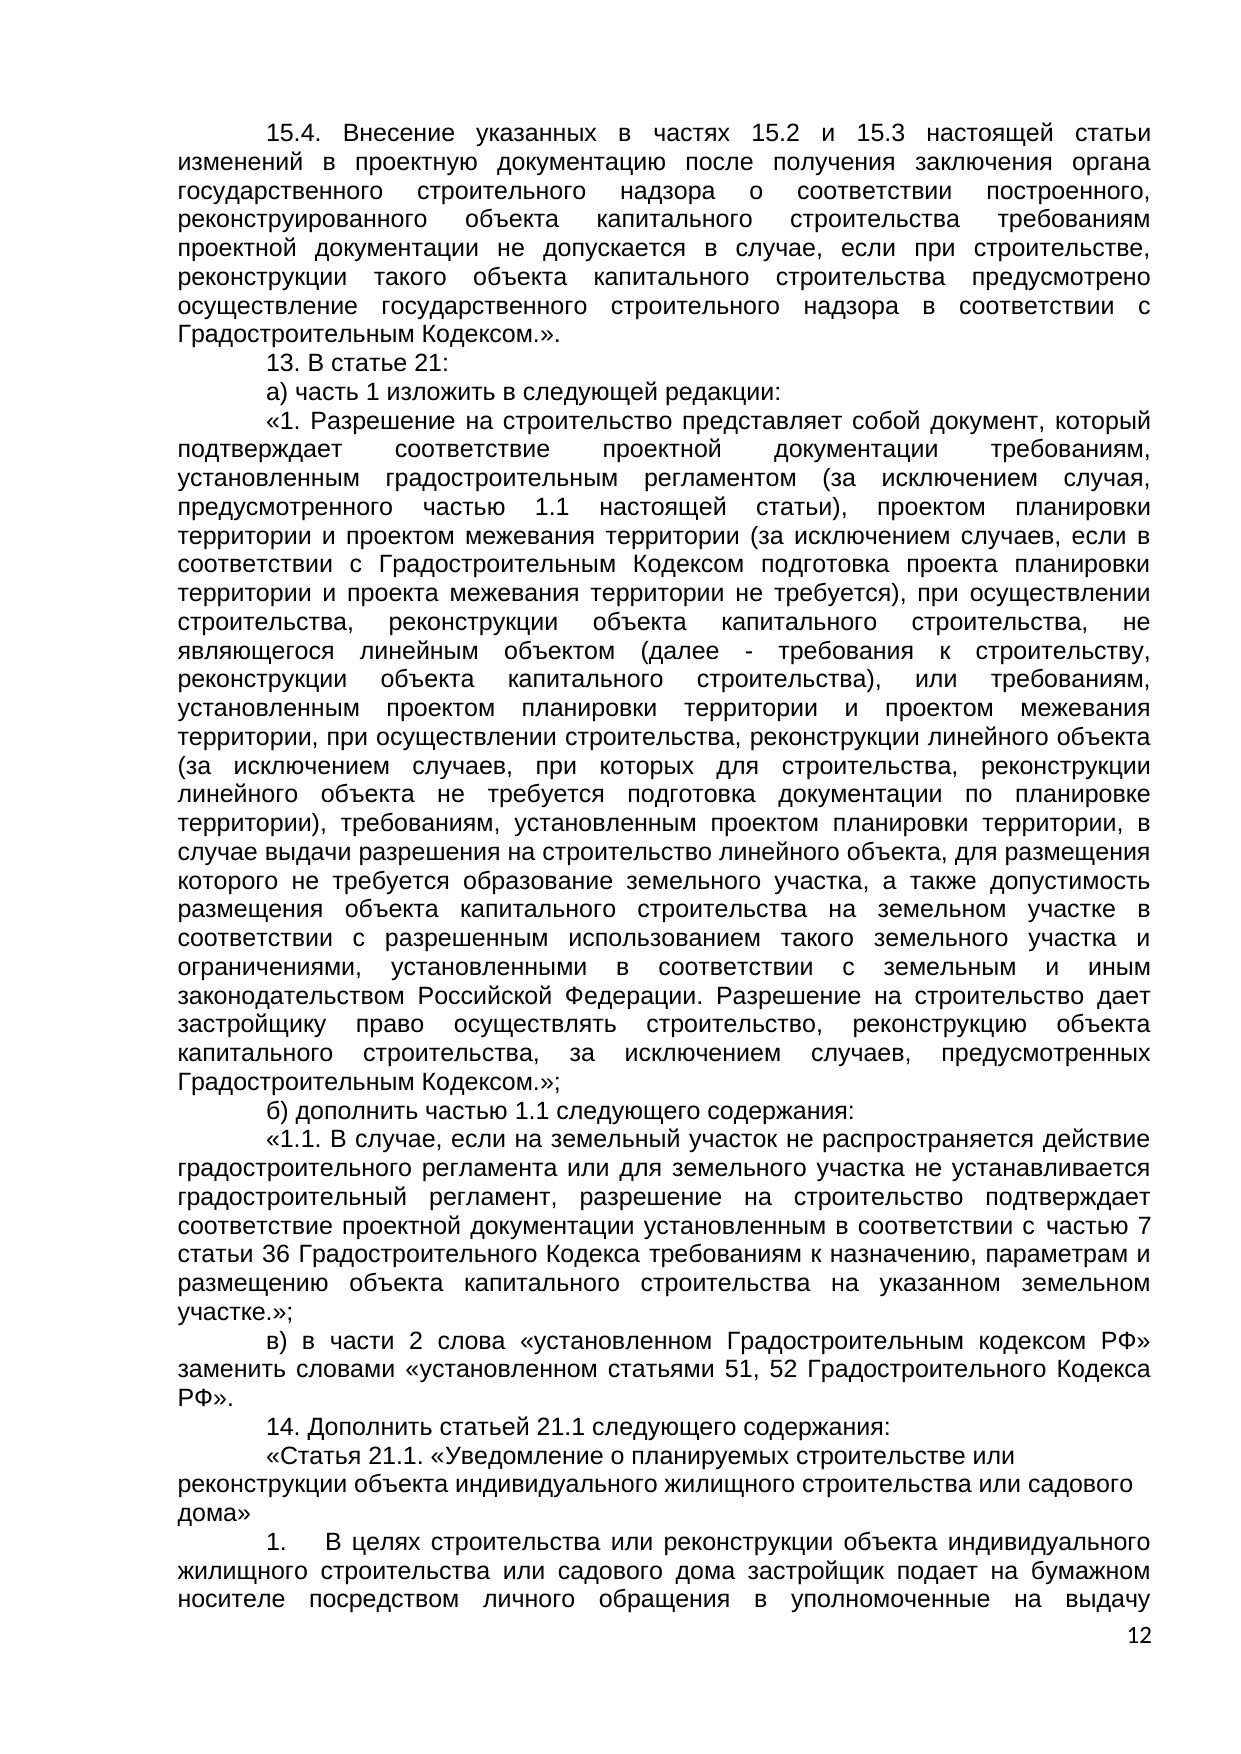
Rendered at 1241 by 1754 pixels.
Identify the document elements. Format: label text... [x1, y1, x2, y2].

text 15.4. Внесение указанных в частях 15.2 и 15.3 настоящей статьи изменений в проектную документацию после получения заключения органа государственного строительного надзора о соответствии построенного, реконструированного объекта капитального строительства требованиям проектной документации не допускается в случае, если при строительстве, реконструкции такого объекта капитального строительства предусмотрено осуществление государственного строительного надзора в соответствии с Градостроительным Кодексом.». [177, 118, 1152, 348]
list 14. Дополнить статьей 21.1 следующего содержания: [177, 1412, 1152, 1441]
list а) часть 1 изложить в следующей редакции: [177, 377, 1152, 406]
list в) в части 2 слова «установленном Градостроительным кодексом РФ» заменить словами «установленном статьями 51, 52 Градостроительного Кодекса РФ». [177, 1326, 1152, 1412]
list б) дополнить частью 1.1 следующего содержания: [266, 1096, 1152, 1124]
list «1. Разрешение на строительство представляет собой документ, который подтверждает соответствие проектной документации требованиям, установленным градостроительным регламентом (за исключением случая, предусмотренного частью 1.1 настоящей статьи), проектом планировки территории и проектом межевания территории (за исключением случаев, если в соответствии с Градостроительным Кодексом подготовка проекта планировки территории и проекта межевания территории не требуется), при осуществлении строительства, реконструкции объекта капитального строительства, не являющегося линейным объектом (далее - требования к строительству, реконструкции объекта капитального строительства), или требованиям, установленным проектом планировки территории и проектом межевания территории, при осуществлении строительства, реконструкции линейного объекта (за исключением случаев, при которых для строительства, реконструкции линейного объекта не требуется подготовка документации по планировке территории), требованиям, установленным проектом планировки территории, в случае выдачи разрешения на строительство линейного объекта, для размещения которого не требуется образование земельного участка, а также допустимость размещения объекта капитального строительства на земельном участке в соответствии с разрешенным использованием такого земельного участка и ограничениями, установленными в соответствии с земельным и иным законодательством Российской Федерации. Разрешение на строительство дает застройщику право осуществлять строительство, реконструкцию объекта капитального строительства, за исключением случаев, предусмотренных Градостроительным Кодексом.»; [177, 406, 1152, 1096]
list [177, 1527, 1152, 1613]
list «1.1. В случае, если на земельный участок не распространяется действие градостроительного регламента или для земельного участка не устанавливается градостроительный регламент, разрешение на строительство подтверждает соответствие проектной документации установленным в соответствии с частью 7 статьи 36 Градостроительного Кодекса требованиям к назначению, параметрам и размещению объекта капитального строительства на указанном земельном участке.»; [177, 1124, 1152, 1326]
text «Статья 21.1. «Уведомление о планируемых строительстве или реконструкции объекта индивидуального жилищного строительства или садового дома» [177, 1441, 1152, 1527]
text 13. В статье 21: [177, 348, 1152, 377]
